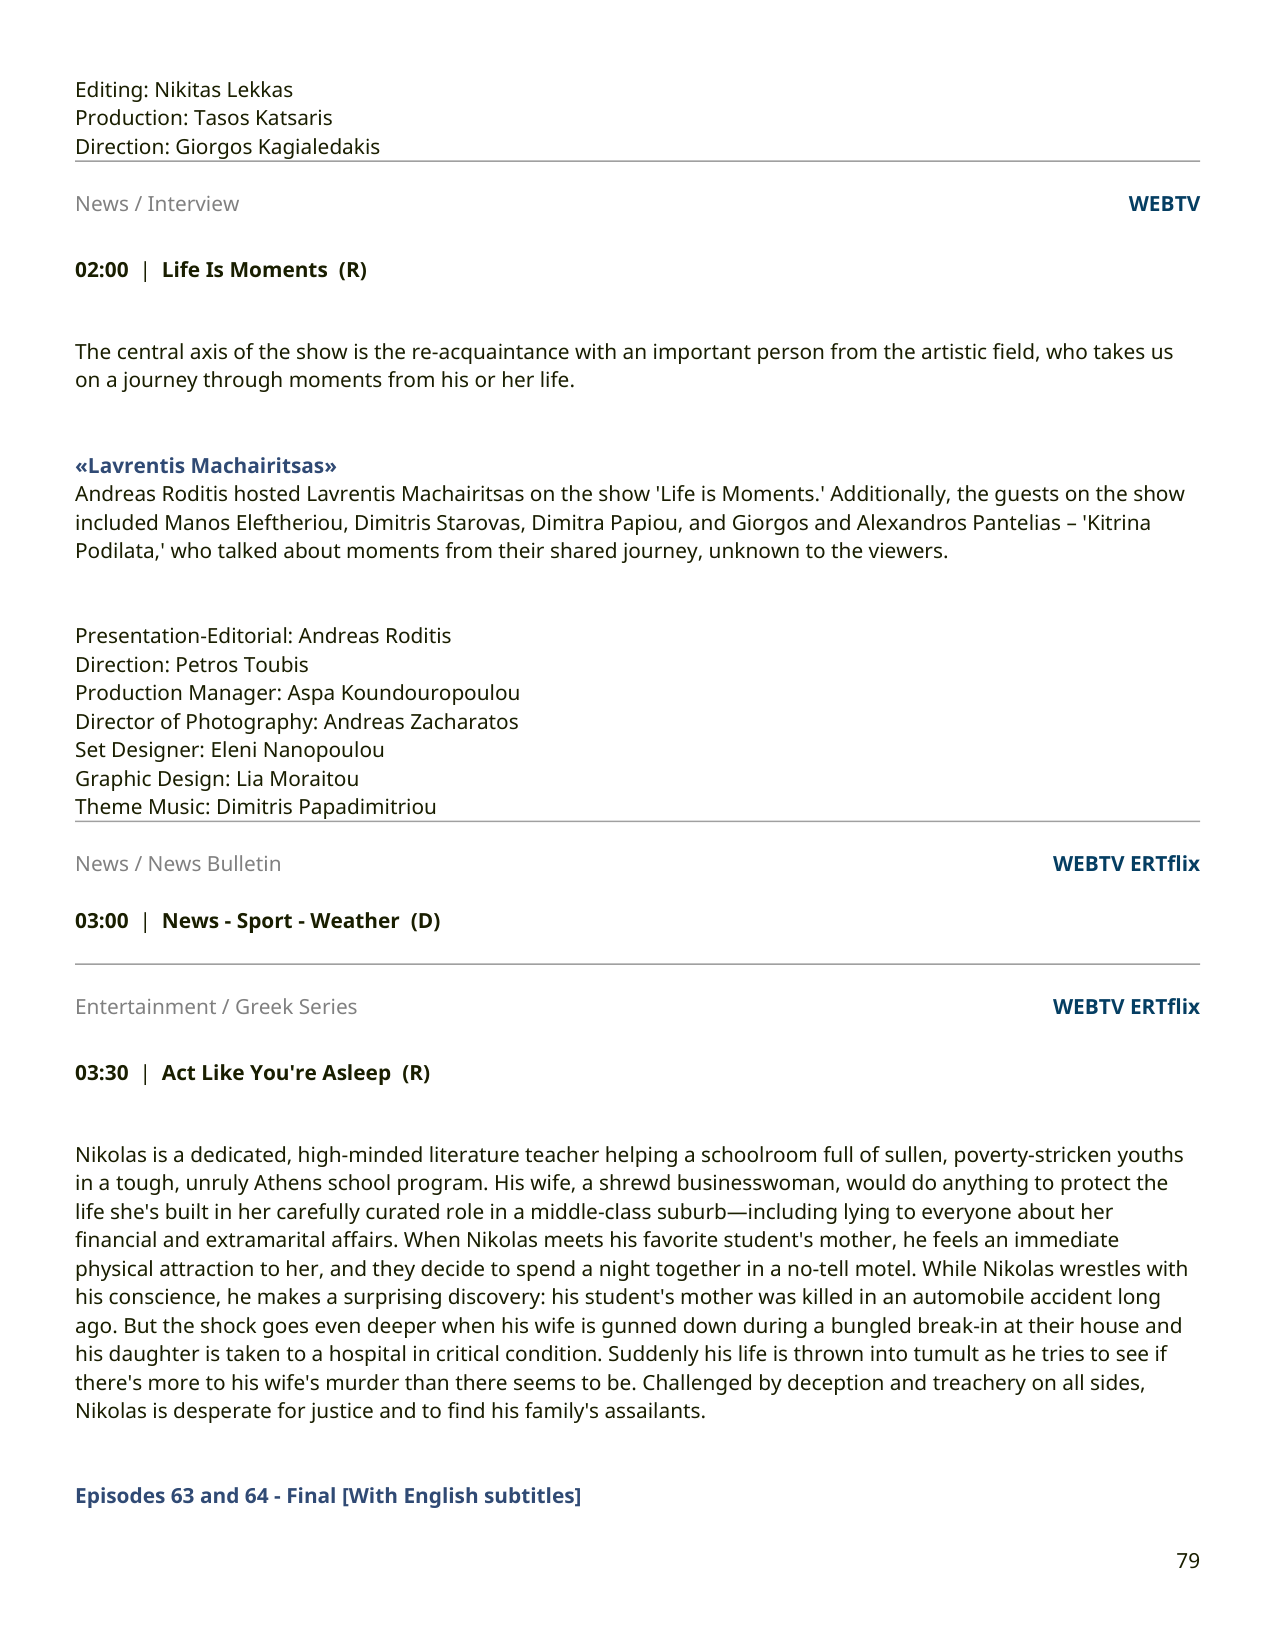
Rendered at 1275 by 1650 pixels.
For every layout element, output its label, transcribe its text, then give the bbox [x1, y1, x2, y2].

text Presentation-Editorial: Andreas Roditis Direction: Petros Toubis Production Manager: Aspa Koundouropoulou Director of Photography: Andreas Zacharatos Set Designer: Eleni Nanopoulou Graphic Design: Lia Moraitou Theme Music: Dimitris Papadimitriou [75, 564, 1200, 820]
text Nikolas is a dedicated, high-minded literature teacher helping a schoolroom full of sullen, poverty-stricken youths in a tough, unruly Athens school program. His wife, a shrewd businesswoman, would do anything to protect the life she's built in her carefully curated role in a middle-class suburb—including lying to everyone about her financial and extramarital affairs. When Nikolas meets his favorite student's mother, he feels an immediate physical attraction to her, and they decide to spend a night together in a no-tell motel. While Nikolas wrestles with his conscience, he makes a surprising discovery: his student's mother was killed in an automobile accident long ago. But the shock goes even deeper when his wife is gunned down during a bungled break-in at their house and his daughter is taken to a hospital in critical condition. Suddenly his life is thrown into tumult as he tries to see if there's more to his wife's murder than there seems to be. Challenged by deception and treachery on all sides, Nikolas is desperate for justice and to find his family's assailants. [75, 1140, 1200, 1424]
text Episodes 63 and 64 - Final [With English subtitles] [75, 1424, 1200, 1510]
text Andreas Roditis hosted Lavrentis Machairitsas on the show 'Life is Moments.' Additionally, the guests on the show included Manos Eleftheriou, Dimitris Starovas, Dimitra Papiou, and Giorgos and Alexandros Pantelias – 'Kitrina Podilata,' who talked about moments from their shared journey, unknown to the viewers. [75, 479, 1200, 564]
text «Lavrentis Machairitsas» [75, 394, 1200, 479]
table_header WEBTV ERTflix [638, 992, 1200, 1021]
text The central axis of the show is the re-acquaintance with an important person from the artistic field, who takes us on a journey through moments from his or her life. [75, 337, 1200, 394]
table_header Entertainment / Greek Series [75, 992, 637, 1021]
table_header WEBTV ERTflix [638, 849, 1200, 878]
table_header WEBTV [638, 189, 1200, 217]
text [75, 75, 1200, 160]
table_header News / Interview [75, 189, 637, 217]
text 02:00 | Life Is Moments (R) [75, 217, 1200, 312]
text 03:00 | News - Sport - Weather (D) [75, 878, 1200, 963]
table_header News / News Bulletin [75, 849, 637, 878]
text 03:30 | Act Like You're Asleep (R) [75, 1021, 1200, 1115]
